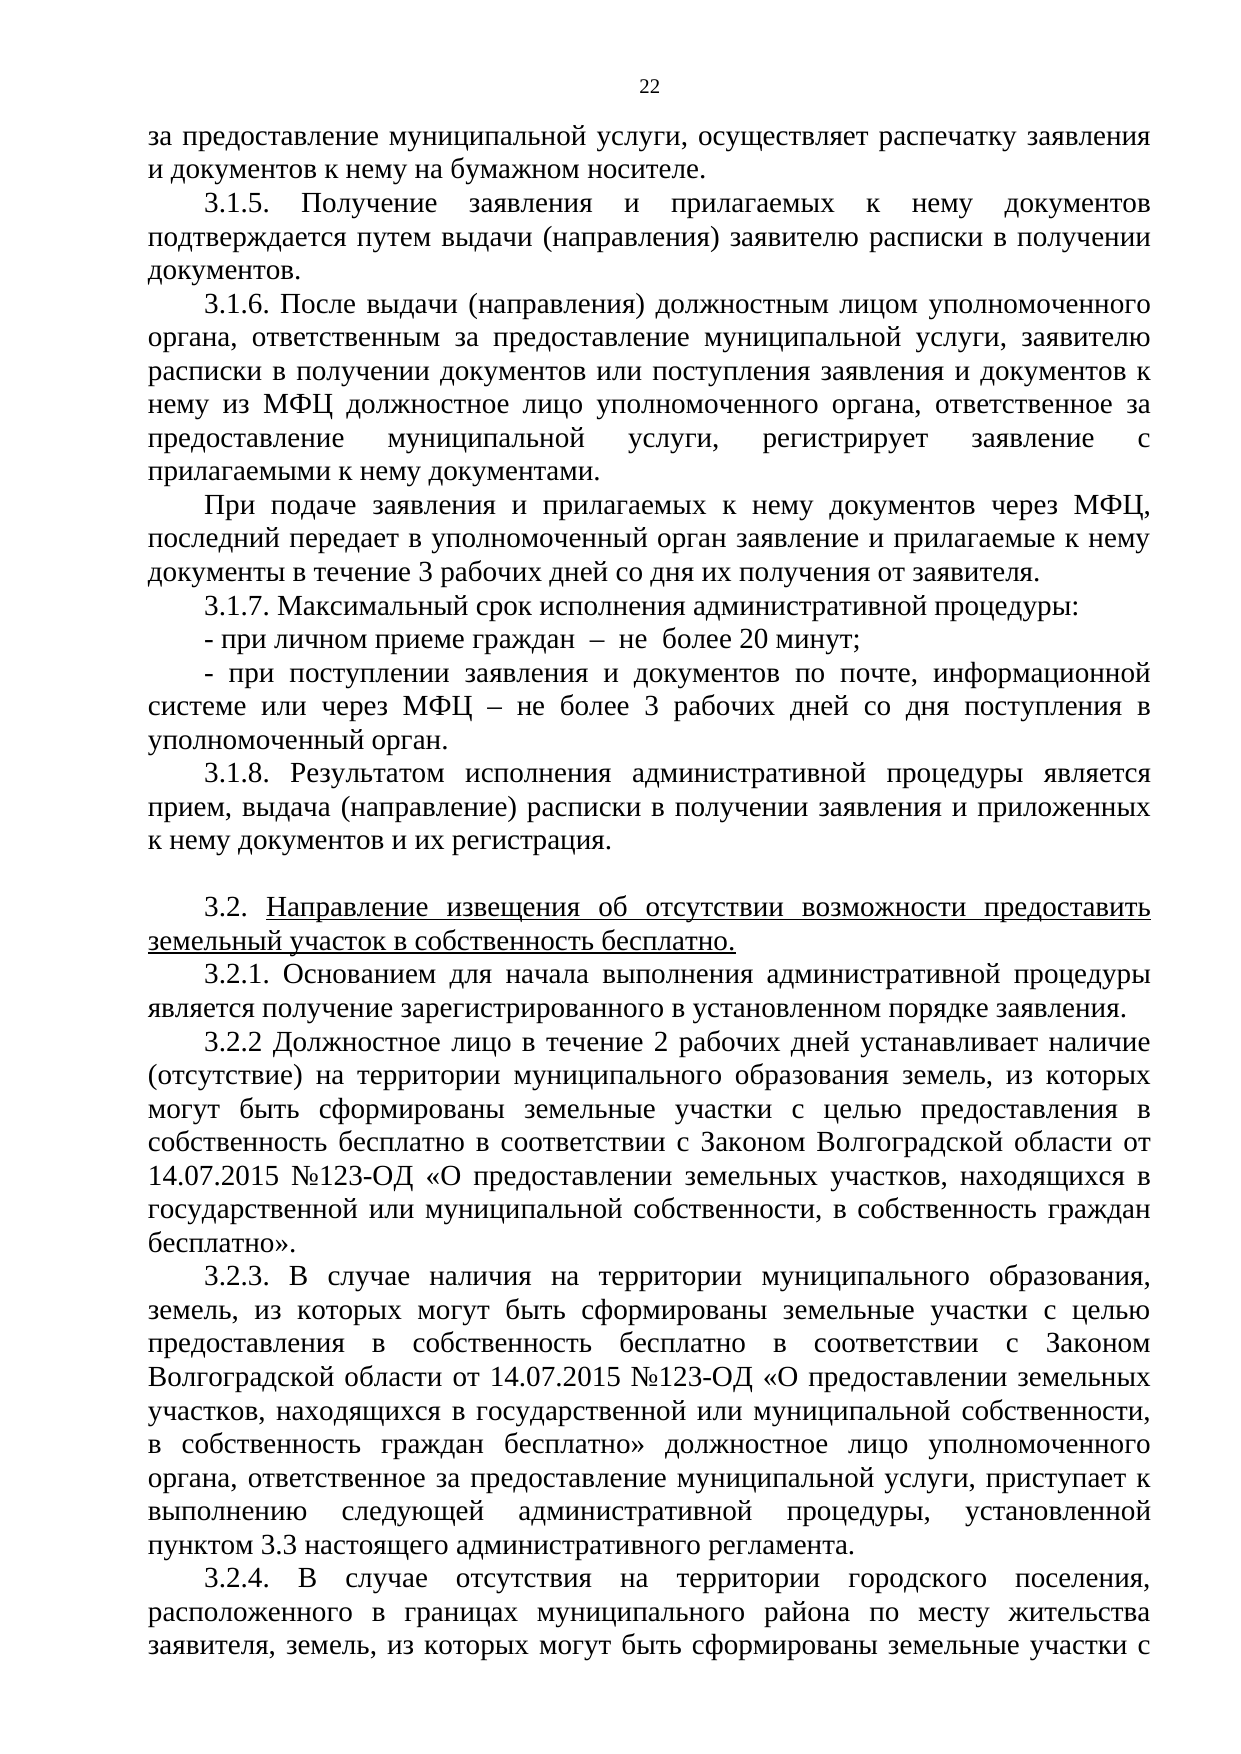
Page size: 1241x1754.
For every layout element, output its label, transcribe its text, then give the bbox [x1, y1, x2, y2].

text - при личном приеме граждан – не более 20 минут; [148, 621, 1152, 655]
text - при поступлении заявления и документов по почте, информационной системе или через МФЦ – не более 3 рабочих дней со дня поступления в уполномоченный орган. [148, 655, 1152, 755]
text 3.2.2 Должностное лицо в течение 2 рабочих дней устанавливает наличие (отсутствие) на территории муниципального образования земель, из которых могут быть сформированы земельные участки с целью предоставления в собственность бесплатно в соответствии с Законом Волгоградской области от 14.07.2015 №123-ОД «О предоставлении земельных участков, находящихся в государственной или муниципальной собственности, в собственность граждан бесплатно». [148, 1024, 1152, 1258]
text 3.2.1. Основанием для начала выполнения административной процедуры является получение зарегистрированного в установленном порядке заявления. [148, 957, 1152, 1024]
text 3.2. Направление извещения об отсутствии возможности предоставить земельный участок в собственность бесплатно. [148, 889, 1152, 957]
text 3.2.3. В случае наличия на территории муниципального образования, земель, из которых могут быть сформированы земельные участки с целью предоставления в собственность бесплатно в соответствии с Законом Волгоградской области от 14.07.2015 №123-ОД «О предоставлении земельных участков, находящихся в государственной или муниципальной собственности, в собственность граждан бесплатно» должностное лицо уполномоченного органа, ответственное за предоставление муниципальной услуги, приступает к выполнению следующей административной процедуры, установленной пунктом 3.3 настоящего административного регламента. [148, 1258, 1152, 1560]
text При подаче заявления и прилагаемых к нему документов через МФЦ, последний передает в уполномоченный орган заявление и прилагаемые к нему документы в течение 3 рабочих дней со дня их получения от заявителя. [148, 487, 1152, 588]
text 3.1.8. Результатом исполнения административной процедуры является прием, выдача (направление) расписки в получении заявления и приложенных к нему документов и их регистрация. [148, 755, 1152, 856]
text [148, 118, 1152, 185]
text 3.1.7. Максимальный срок исполнения административной процедуры: [148, 588, 1152, 621]
text 3.1.6. После выдачи (направления) должностным лицом уполномоченного органа, ответственным за предоставление муниципальной услуги, заявителю расписки в получении документов или поступления заявления и документов к нему из МФЦ должностное лицо уполномоченного органа, ответственное за предоставление муниципальной услуги, регистрирует заявление с прилагаемыми к нему документами. [148, 286, 1152, 487]
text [148, 1560, 1152, 1661]
text 3.1.5. Получение заявления и прилагаемых к нему документов подтверждается путем выдачи (направления) заявителю расписки в получении документов. [148, 185, 1152, 286]
